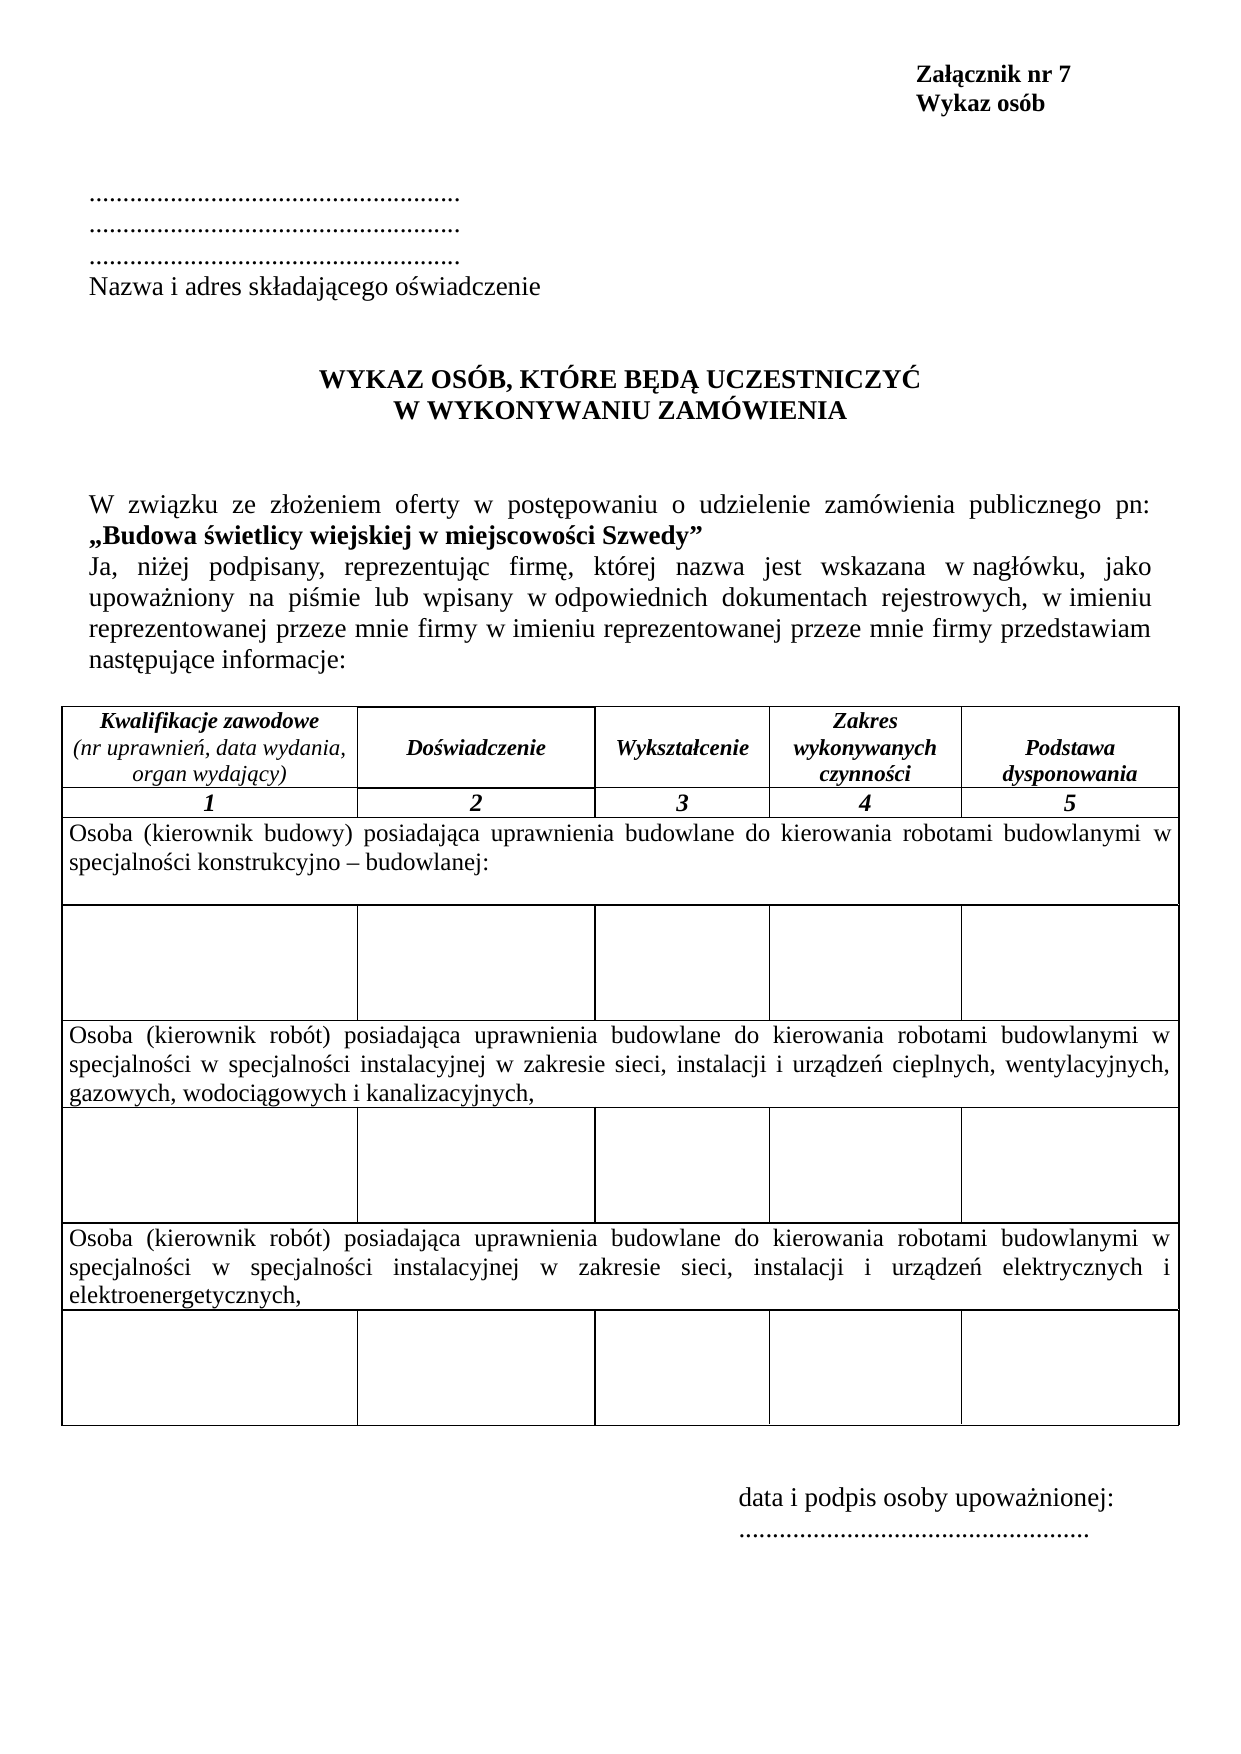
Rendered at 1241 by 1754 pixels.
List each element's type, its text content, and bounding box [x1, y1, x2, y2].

text W WYKONYWANIU ZAMÓWIENIA [89, 394, 1152, 426]
table_cell 3 [596, 788, 769, 817]
table_cell [596, 906, 769, 1020]
table_cell [769, 1311, 961, 1425]
table_cell [63, 1311, 357, 1425]
table_header Zakres wykonywanych czynności [770, 707, 961, 787]
list W związku ze złożeniem oferty w postępowaniu o udzielenie zamówienia publicznego pn: „Budowa świetlicy wiejskiej w miejscowości Szwedy” [89, 488, 1152, 550]
table_cell 5 [962, 788, 1178, 817]
text WYKAZ OSÓB, KTÓRE BĘDĄ UCZESTNICZYĆ [89, 363, 1152, 394]
table_cell [962, 1108, 1178, 1222]
text .................................................... [89, 1512, 1152, 1543]
list Ja, niżej podpisany, reprezentując firmę, której nazwa jest wskazana w nagłówku, jako upoważniony na piśmie lub wpisany w odpowiednich dokumentach rejestrowych, w imieniu reprezentowanej przeze mnie firmy w imieniu reprezentowanej przeze mnie firmy przedstawiam następujące informacje: [89, 550, 1152, 675]
table_cell Osoba (kierownik robót) posiadająca uprawnienia budowlane do kierowania robotami budowlanymi w specjalności w specjalności instalacyjnej w zakresie sieci, instalacji i urządzeń cieplnych, wentylacyjnych, gazowych, wodociągowych i kanalizacyjnych, [63, 1021, 1178, 1107]
table_header Podstawa dysponowania [962, 707, 1178, 787]
table_cell [358, 906, 594, 1020]
text Nazwa i adres składającego oświadczenie [89, 270, 1152, 301]
table_cell [770, 906, 961, 1020]
text data i podpis osoby upoważnionej: [89, 1481, 1152, 1512]
table_cell [358, 1311, 594, 1425]
table_cell 1 [63, 788, 357, 817]
table_cell [596, 1311, 769, 1425]
text ....................................................... [89, 239, 1152, 270]
table_header Doświadczenie [358, 708, 594, 787]
table_header Kwalifikacje zawodowe (nr uprawnień, data wydania, organ wydający) [63, 707, 357, 787]
table_cell [961, 1311, 1178, 1425]
table_cell [596, 1108, 769, 1222]
table_cell 2 [358, 789, 594, 817]
table_cell Osoba (kierownik budowy) posiadająca uprawnienia budowlane do kierowania robotami budowlanymi w specjalności konstrukcyjno – budowlanej: [63, 818, 1178, 904]
table_cell 4 [770, 788, 961, 817]
text ....................................................... [89, 208, 1152, 239]
table_cell Osoba (kierownik robót) posiadająca uprawnienia budowlane do kierowania robotami budowlanymi w specjalności w specjalności instalacyjnej w zakresie sieci, instalacji i urządzeń elektrycznych i elektroenergetycznych, [63, 1224, 1178, 1309]
table_cell [358, 1108, 594, 1222]
table_cell [770, 1108, 961, 1222]
table_header Wykształcenie [596, 707, 769, 787]
text ....................................................... [89, 176, 1152, 208]
table_cell [962, 906, 1178, 1020]
table_cell [63, 906, 357, 1020]
table_cell [63, 1108, 357, 1222]
